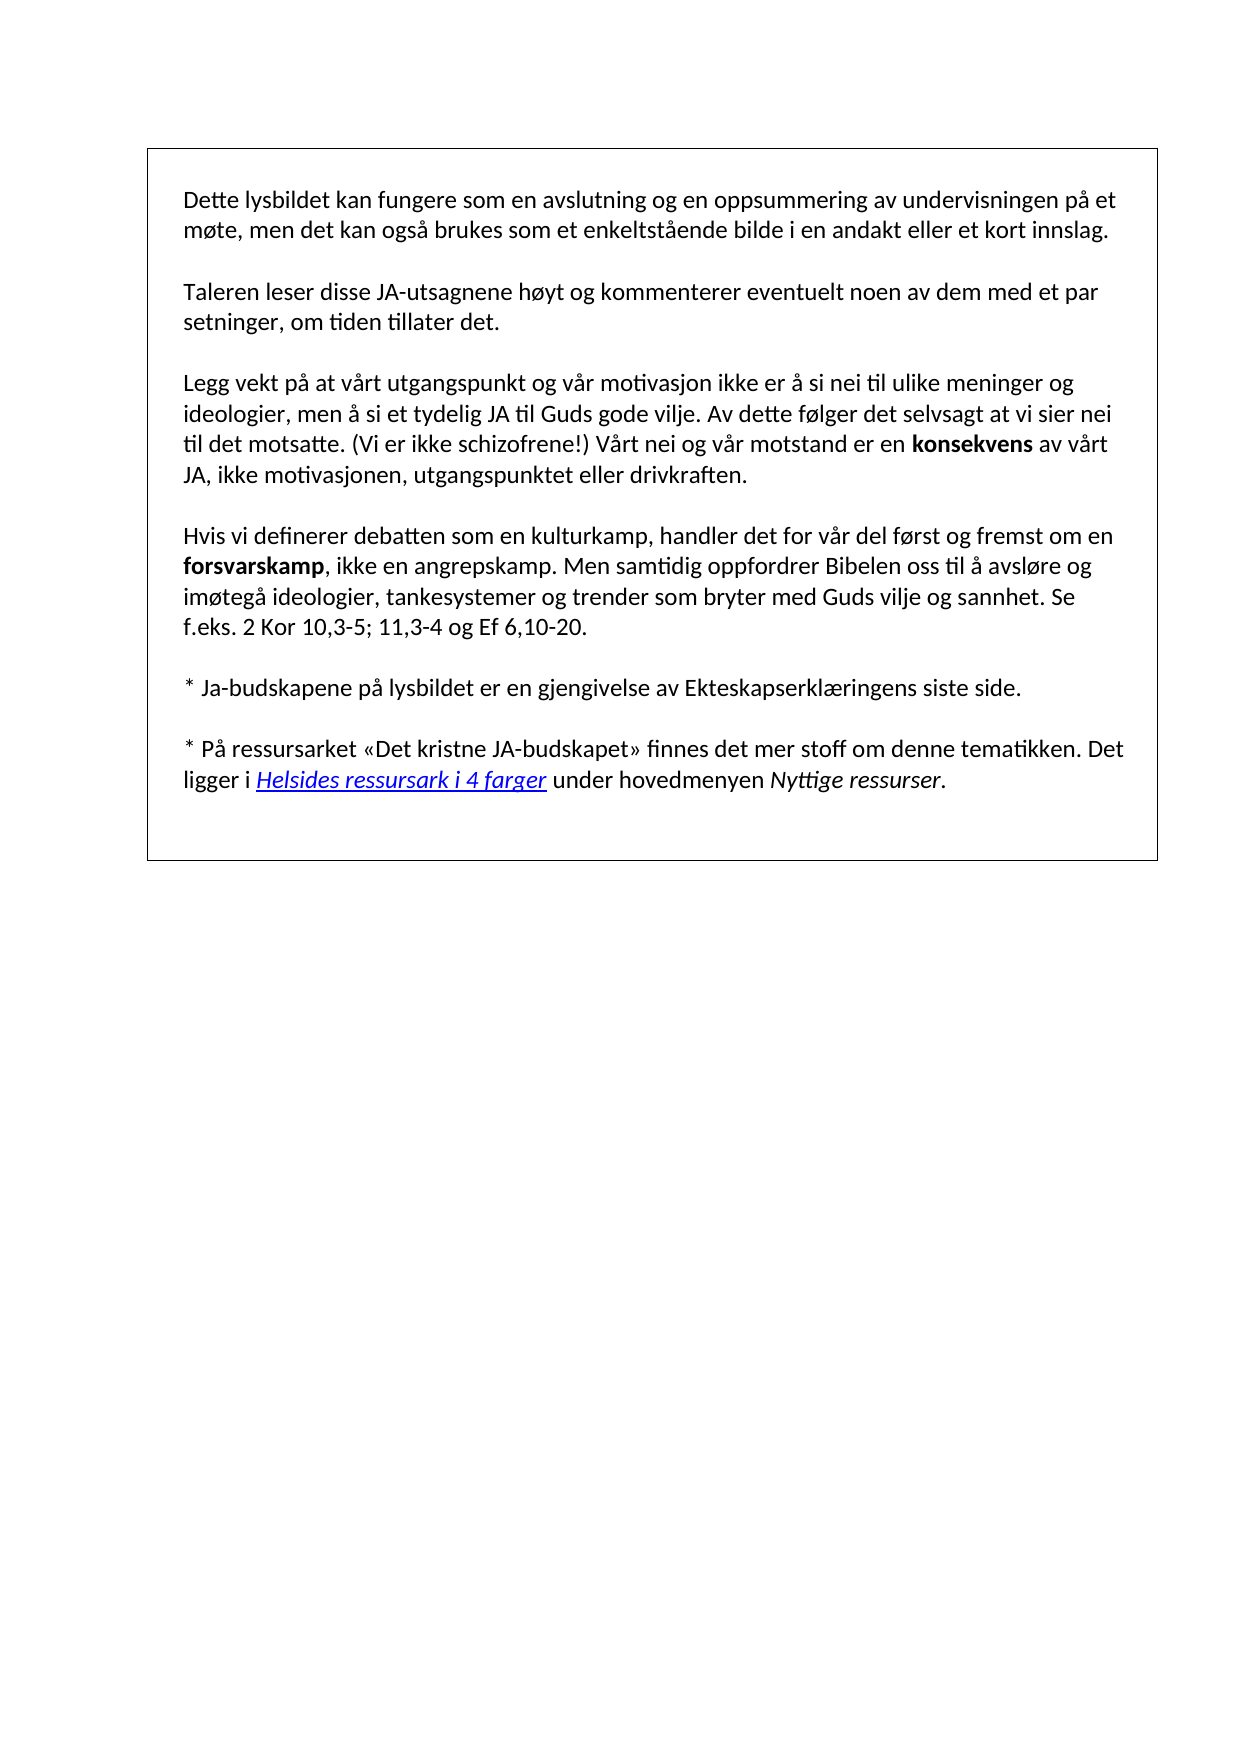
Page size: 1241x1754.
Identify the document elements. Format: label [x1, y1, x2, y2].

table_header [148, 149, 1157, 860]
